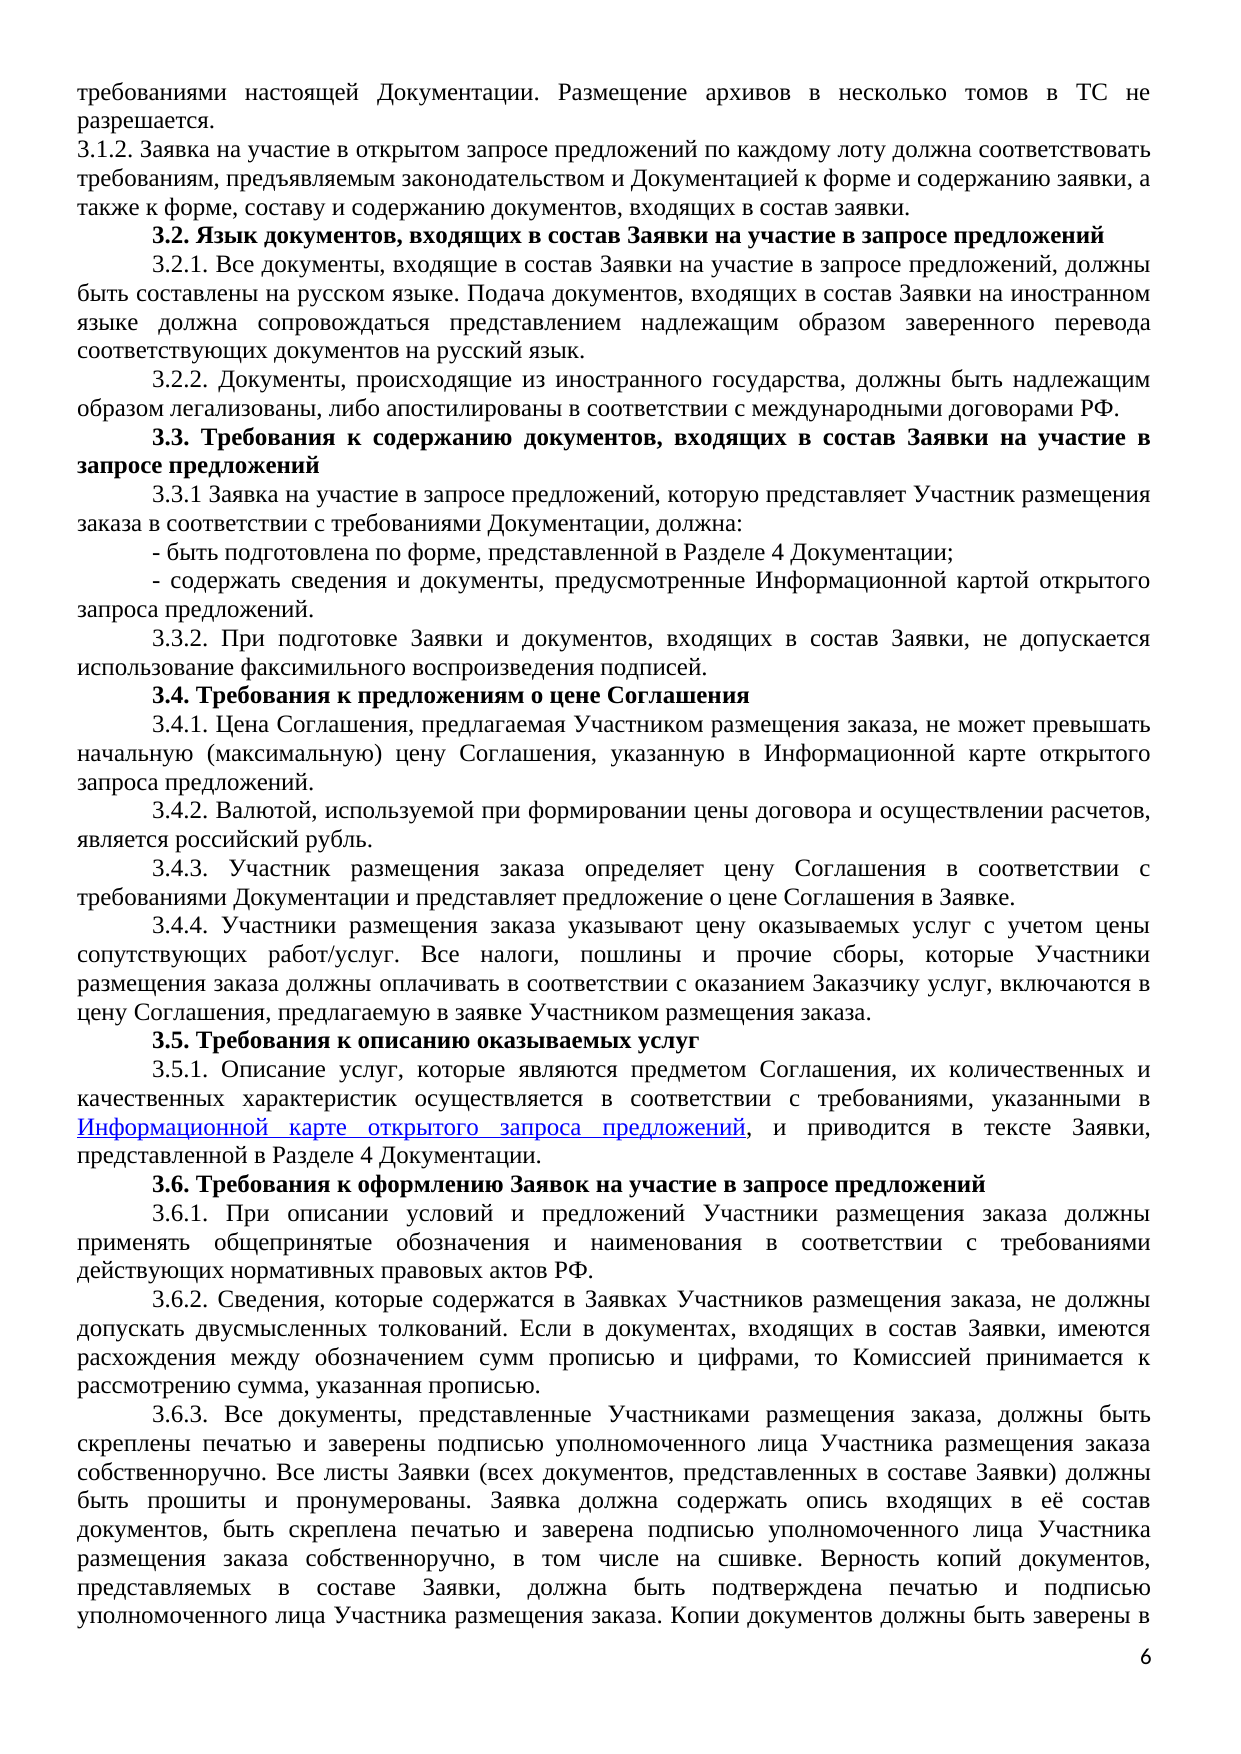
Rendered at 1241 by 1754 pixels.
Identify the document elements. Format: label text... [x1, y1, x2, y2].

list - содержать сведения и документы, предусмотренные Информационной картой открытого запроса предложений. [77, 566, 1152, 623]
text 3.1.2. Заявка на участие в открытом запросе предложений по каждому лоту должна соответствовать требованиям, предъявляемым законодательством и Документацией к форме и содержанию заявки, а также к форме, составу и содержанию документов, входящих в состав заявки. [77, 134, 1152, 221]
list 3.2. Язык документов, входящих в состав Заявки на участие в запросе предложений [77, 221, 1152, 249]
list 3.4.1. Цена Соглашения, предлагаемая Участником размещения заказа, не может превышать начальную (максимальную) цену Соглашения, указанную в Информационной карте открытого запроса предложений. [77, 709, 1152, 796]
list 3.5.1. Описание услуг, которые являются предметом Соглашения, их количественных и качественных характеристик осуществляется в соответствии с требованиями, указанными в Информационной карте открытого запроса предложений, и приводится в тексте Заявки, представленной в Разделе 4 Документации. [77, 1054, 1152, 1169]
list 3.4.2. Валютой, используемой при формировании цены договора и осуществлении расчетов, является российский рубль. [77, 796, 1152, 853]
list 3.4.4. Участники размещения заказа указывают цену оказываемых услуг с учетом цены сопутствующих работ/услуг. Все налоги, пошлины и прочие сборы, которые Участники размещения заказа должны оплачивать в соответствии с оказанием Заказчику услуг, включаются в цену Соглашения, предлагаемую в заявке Участником размещения заказа. [77, 911, 1152, 1026]
text 3.6.2. Сведения, которые содержатся в Заявках Участников размещения заказа, не должны допускать двусмысленных толкований. Если в документах, входящих в состав Заявки, имеются расхождения между обозначением сумм прописью и цифрами, то Комиссией принимается к рассмотрению сумма, указанная прописью. [77, 1284, 1152, 1399]
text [77, 77, 1152, 134]
list 3.4. Требования к предложениям о цене Соглашения [77, 681, 1152, 709]
list 3.3.1 Заявка на участие в запросе предложений, которую представляет Участник размещения заказа в соответствии с требованиями Документации, должна: [77, 479, 1152, 537]
list 3.6. Требования к оформлению Заявок на участие в запросе предложений [77, 1169, 1152, 1198]
list 3.2.1. Все документы, входящие в состав Заявки на участие в запросе предложений, должны быть составлены на русском языке. Подача документов, входящих в состав Заявки на иностранном языке должна сопровождаться представлением надлежащим образом заверенного перевода соответствующих документов на русский язык. [77, 249, 1152, 364]
list 3.2.2. Документы, происходящие из иностранного государства, должны быть надлежащим образом легализованы, либо апостилированы в соответствии с международными договорами РФ. [77, 364, 1152, 422]
list 3.6.1. При описании условий и предложений Участники размещения заказа должны применять общепринятые обозначения и наименования в соответствии с требованиями действующих нормативных правовых актов РФ. [77, 1198, 1152, 1284]
list - быть подготовлена по форме, представленной в Разделе 4 Документации; [77, 537, 1152, 566]
list 3.4.3. Участник размещения заказа определяет цену Соглашения в соответствии с требованиями Документации и представляет предложение о цене Соглашения в Заявке. [77, 853, 1152, 911]
list 3.3.2. При подготовке Заявки и документов, входящих в состав Заявки, не допускается использование факсимильного воспроизведения подписей. [77, 623, 1152, 681]
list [77, 1399, 1152, 1629]
list 3.3. Требования к содержанию документов, входящих в состав Заявки на участие в запросе предложений [77, 422, 1152, 479]
list 3.5. Требования к описанию оказываемых услуг [77, 1026, 1152, 1054]
